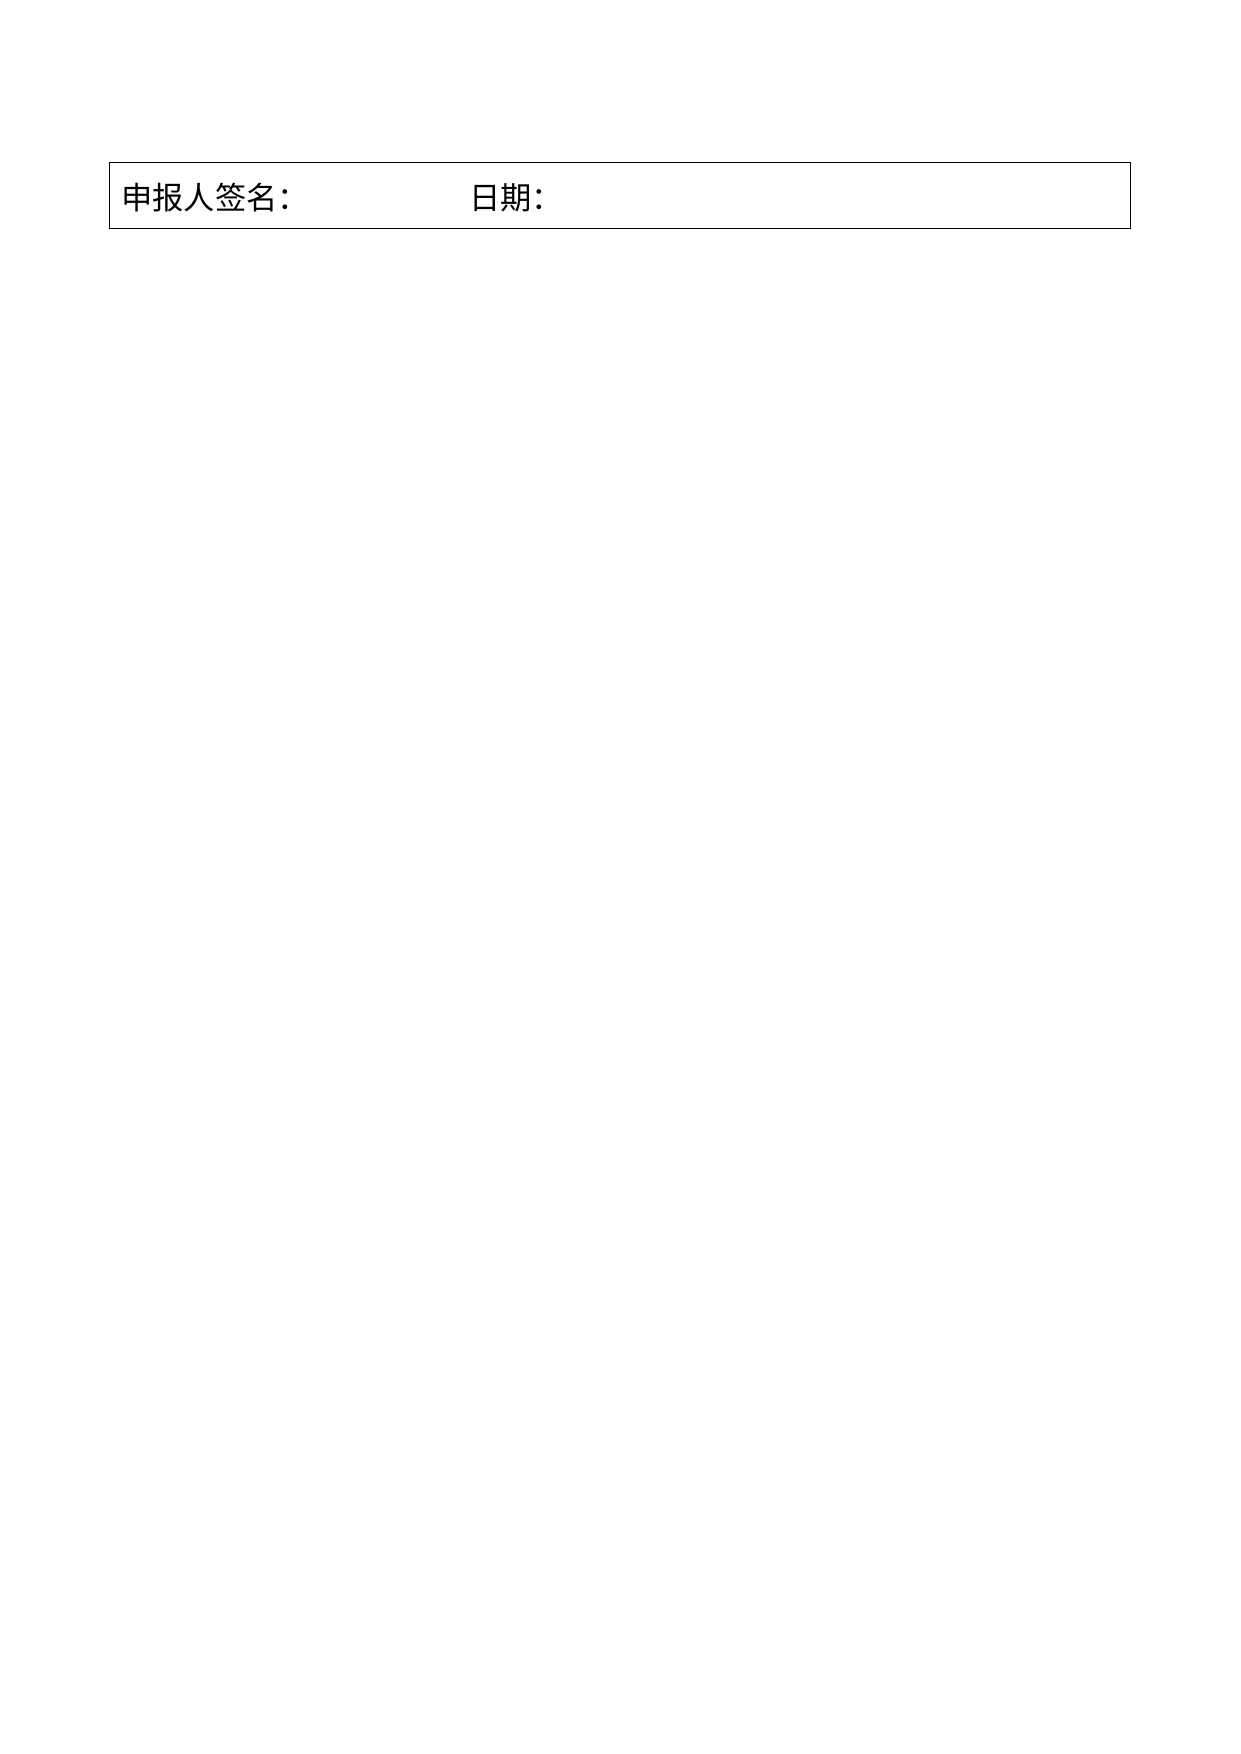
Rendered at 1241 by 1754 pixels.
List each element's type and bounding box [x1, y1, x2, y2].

table_cell [110, 163, 1130, 228]
